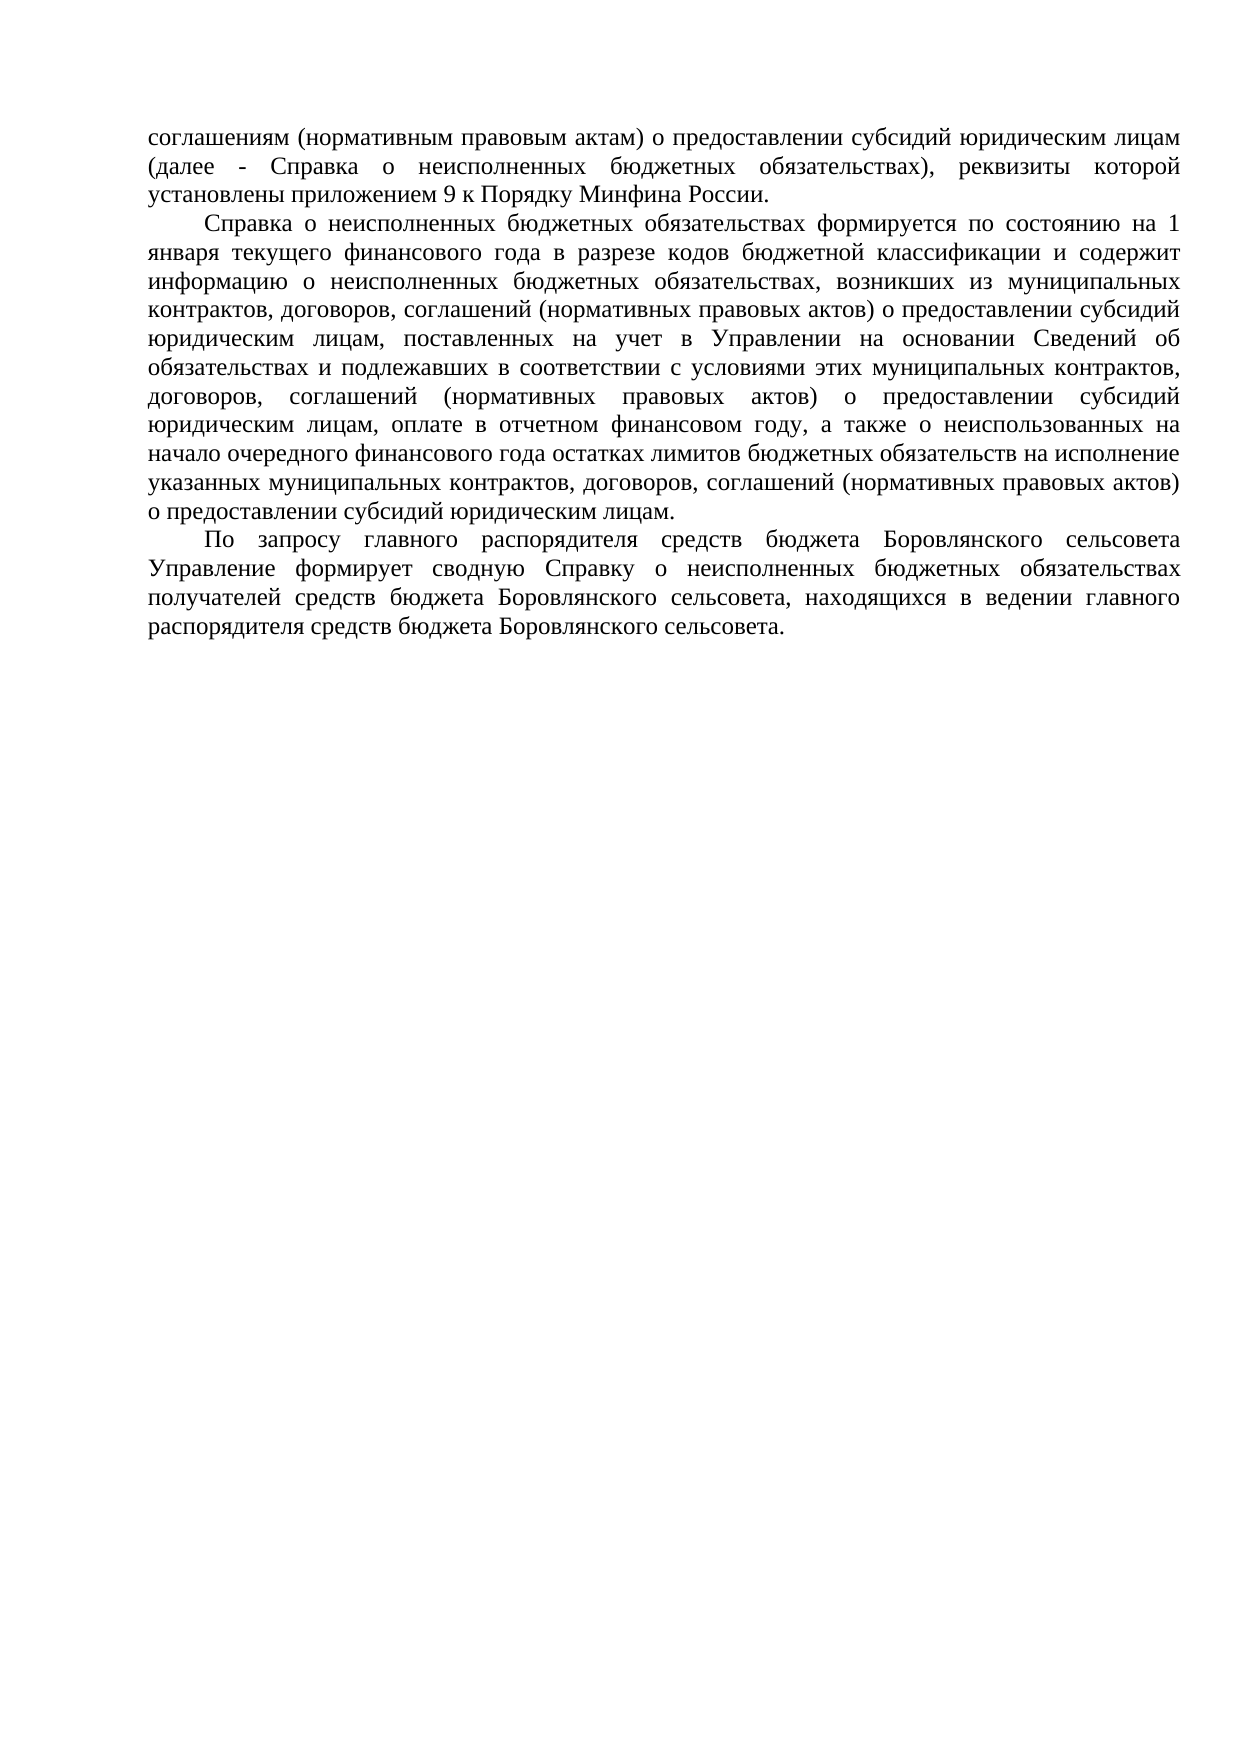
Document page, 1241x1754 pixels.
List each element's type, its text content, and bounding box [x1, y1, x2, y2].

text Справка о неисполненных бюджетных обязательствах формируется по состоянию на 1 января текущего финансового года в разрезе кодов бюджетной классификации и содержит информацию о неисполненных бюджетных обязательствах, возникших из муниципальных контрактов, договоров, соглашений (нормативных правовых актов) о предоставлении субсидий юридическим лицам, поставленных на учет в Управлении на основании Сведений об обязательствах и подлежавших в соответствии с условиями этих муниципальных контрактов, договоров, соглашений (нормативных правовых актов) о предоставлении субсидий юридическим лицам, оплате в отчетном финансовом году, а также о неиспользованных на начало очередного финансового года остатках лимитов бюджетных обязательств на исполнение указанных муниципальных контрактов, договоров, соглашений (нормативных правовых актов) о предоставлении субсидий юридическим лицам. [148, 208, 1181, 524]
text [148, 122, 1181, 208]
text По запросу главного распорядителя средств бюджета Боровлянского сельсовета Управление формирует сводную Справку о неисполненных бюджетных обязательствах получателей средств бюджета Боровлянского сельсовета, находящихся в ведении главного распорядителя средств бюджета Боровлянского сельсовета. [148, 524, 1181, 639]
